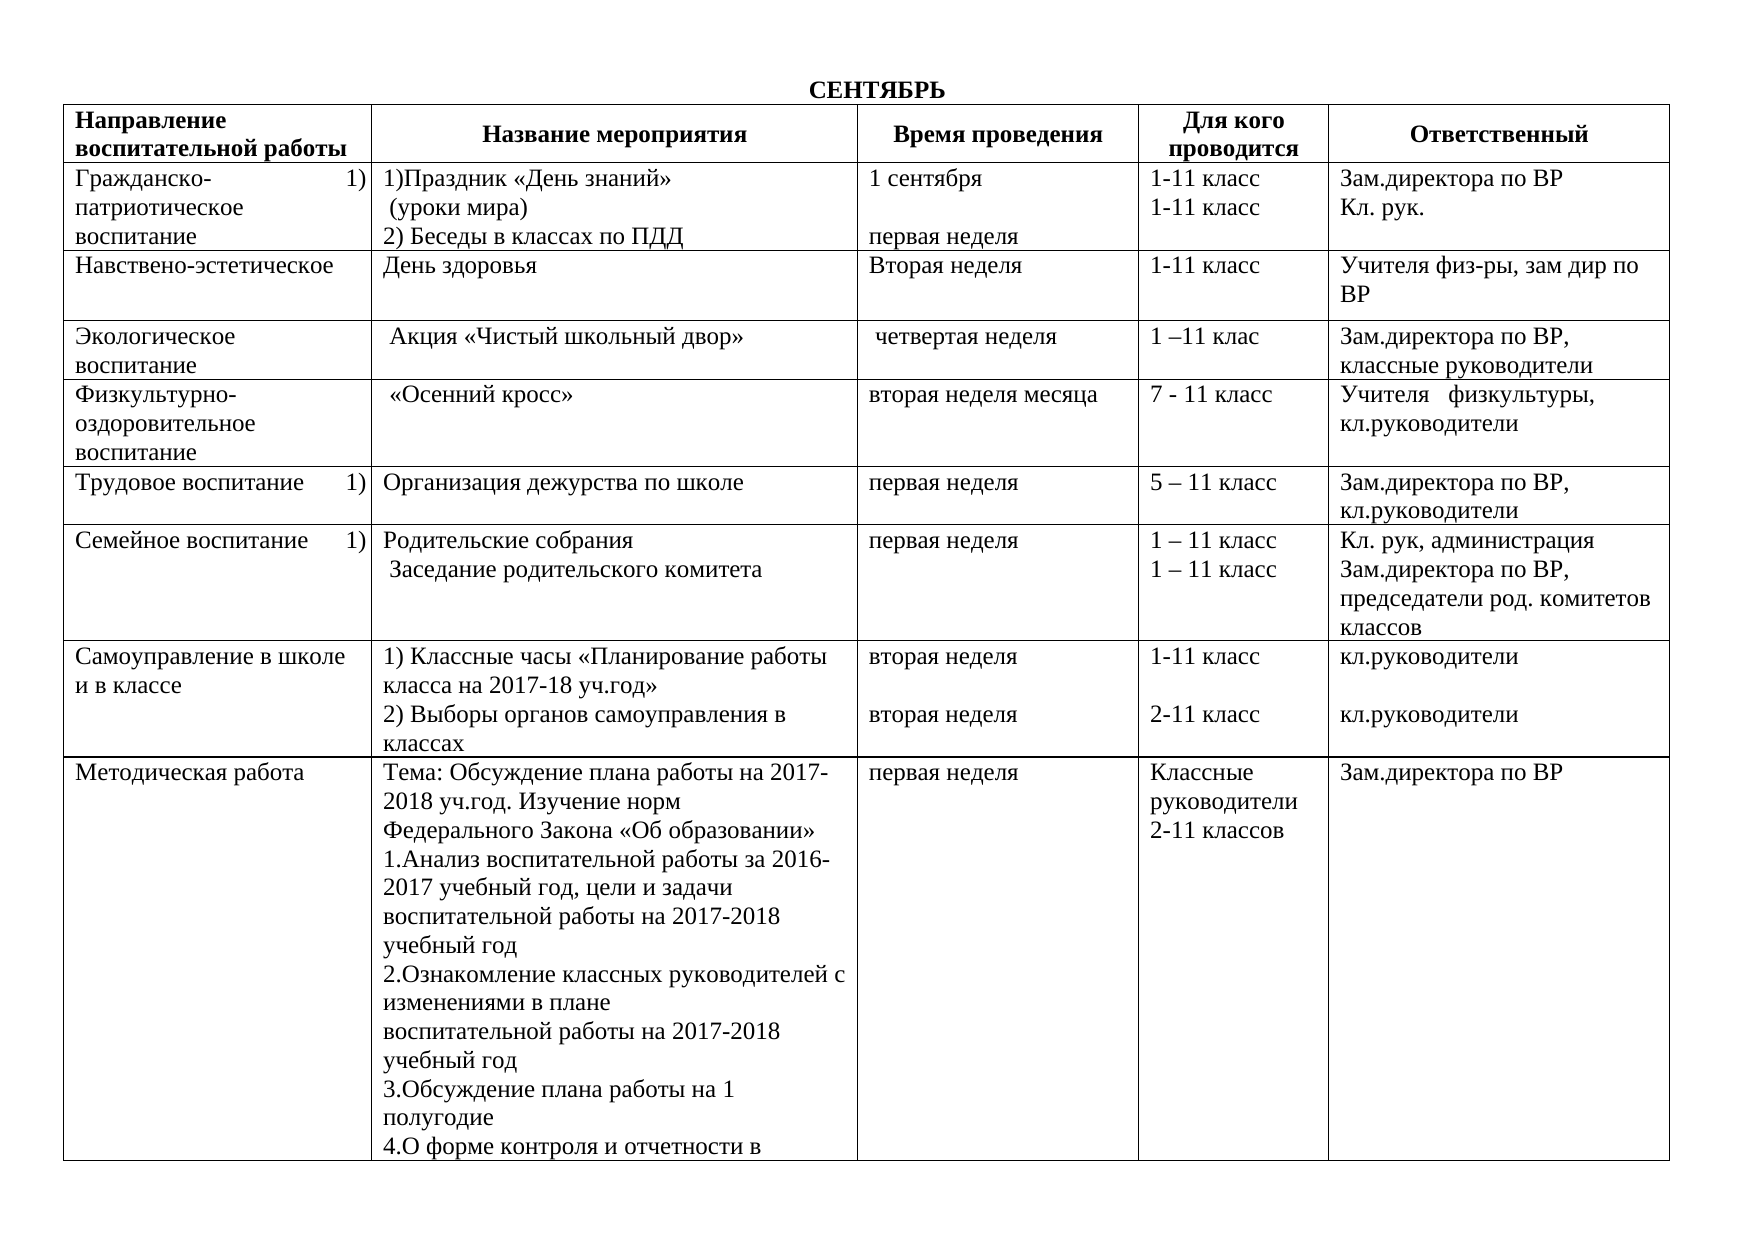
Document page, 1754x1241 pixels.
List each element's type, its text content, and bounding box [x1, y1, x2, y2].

table_cell первая неделя [858, 758, 1138, 1160]
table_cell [372, 758, 857, 1160]
table_cell первая неделя [858, 525, 1138, 640]
table_cell Зам.директора по ВР, кл.руководители [1329, 467, 1669, 524]
table_cell Родительские собрания Заседание родительского комитета [372, 525, 857, 640]
table_cell Кл. рук, администрация Зам.директора по ВР, председатели род. комитетов классов [1329, 525, 1669, 640]
table_cell Гражданско-патриотическое воспитание [64, 163, 371, 249]
table_header Ответственный [1329, 105, 1669, 162]
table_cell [1139, 758, 1328, 1160]
table_header Время проведения [858, 105, 1138, 162]
table_cell «Осенний кросс» [372, 380, 857, 466]
table_cell Самоуправление в школе и в классе [64, 641, 371, 756]
table_cell Физкультурно-оздоровительное воспитание [64, 380, 371, 466]
table_header Название мероприятия [372, 105, 857, 162]
table_cell Учителя физ-ры, зам дир по ВР [1329, 251, 1669, 320]
table_cell 1-11 класс [1139, 251, 1328, 320]
table_cell Навствено-эстетическое [64, 251, 371, 320]
table_cell кл.руководители кл.руководители [1329, 641, 1669, 756]
table_cell Вторая неделя [858, 251, 1138, 320]
table_cell Методическая работа [64, 758, 371, 1160]
table_cell Зам.директора по ВР [1329, 758, 1669, 1160]
table_cell Учителя физкультуры, кл.руководители [1329, 380, 1669, 466]
table_cell 1-11 класс 2-11 класс [1139, 641, 1328, 756]
table_cell вторая неделя месяца [858, 380, 1138, 466]
table_cell 1 –11 клас [1139, 321, 1328, 378]
table_cell четвертая неделя [858, 321, 1138, 378]
table_cell первая неделя [858, 467, 1138, 524]
table_cell 1-11 класс 1-11 класс [1139, 163, 1328, 249]
table_cell Организация дежурства по школе [372, 467, 857, 524]
table_cell 5 – 11 класс [1139, 467, 1328, 524]
table_cell 1 – 11 класс 1 – 11 класс [1139, 525, 1328, 640]
table_cell Акция «Чистый школьный двор» [372, 321, 857, 378]
table_cell вторая неделя вторая неделя [858, 641, 1138, 756]
table_cell Трудовое воспитание [64, 467, 371, 524]
table_cell Экологическое воспитание [64, 321, 371, 378]
text СЕНТЯБРЬ [75, 75, 1679, 104]
table_cell Зам.директора по ВР Кл. рук. [1329, 163, 1669, 249]
table_cell 1 сентября первая неделя [858, 163, 1138, 249]
table_cell День здоровья [372, 251, 857, 320]
table_header Направление воспитательной работы [64, 105, 371, 162]
table_header Для кого проводится [1139, 105, 1328, 162]
table_cell Семейное воспитание [64, 525, 371, 640]
table_cell 1) Классные часы «Планирование работы класса на 2017-18 уч.год» 2) Выборы органов самоуправления в классах [372, 641, 857, 756]
table_cell 1)Праздник «День знаний» (уроки мира) 2) Беседы в классах по ПДД [372, 163, 857, 249]
table_cell Зам.директора по ВР, классные руководители [1329, 321, 1669, 378]
table_cell 7 - 11 класс [1139, 380, 1328, 466]
